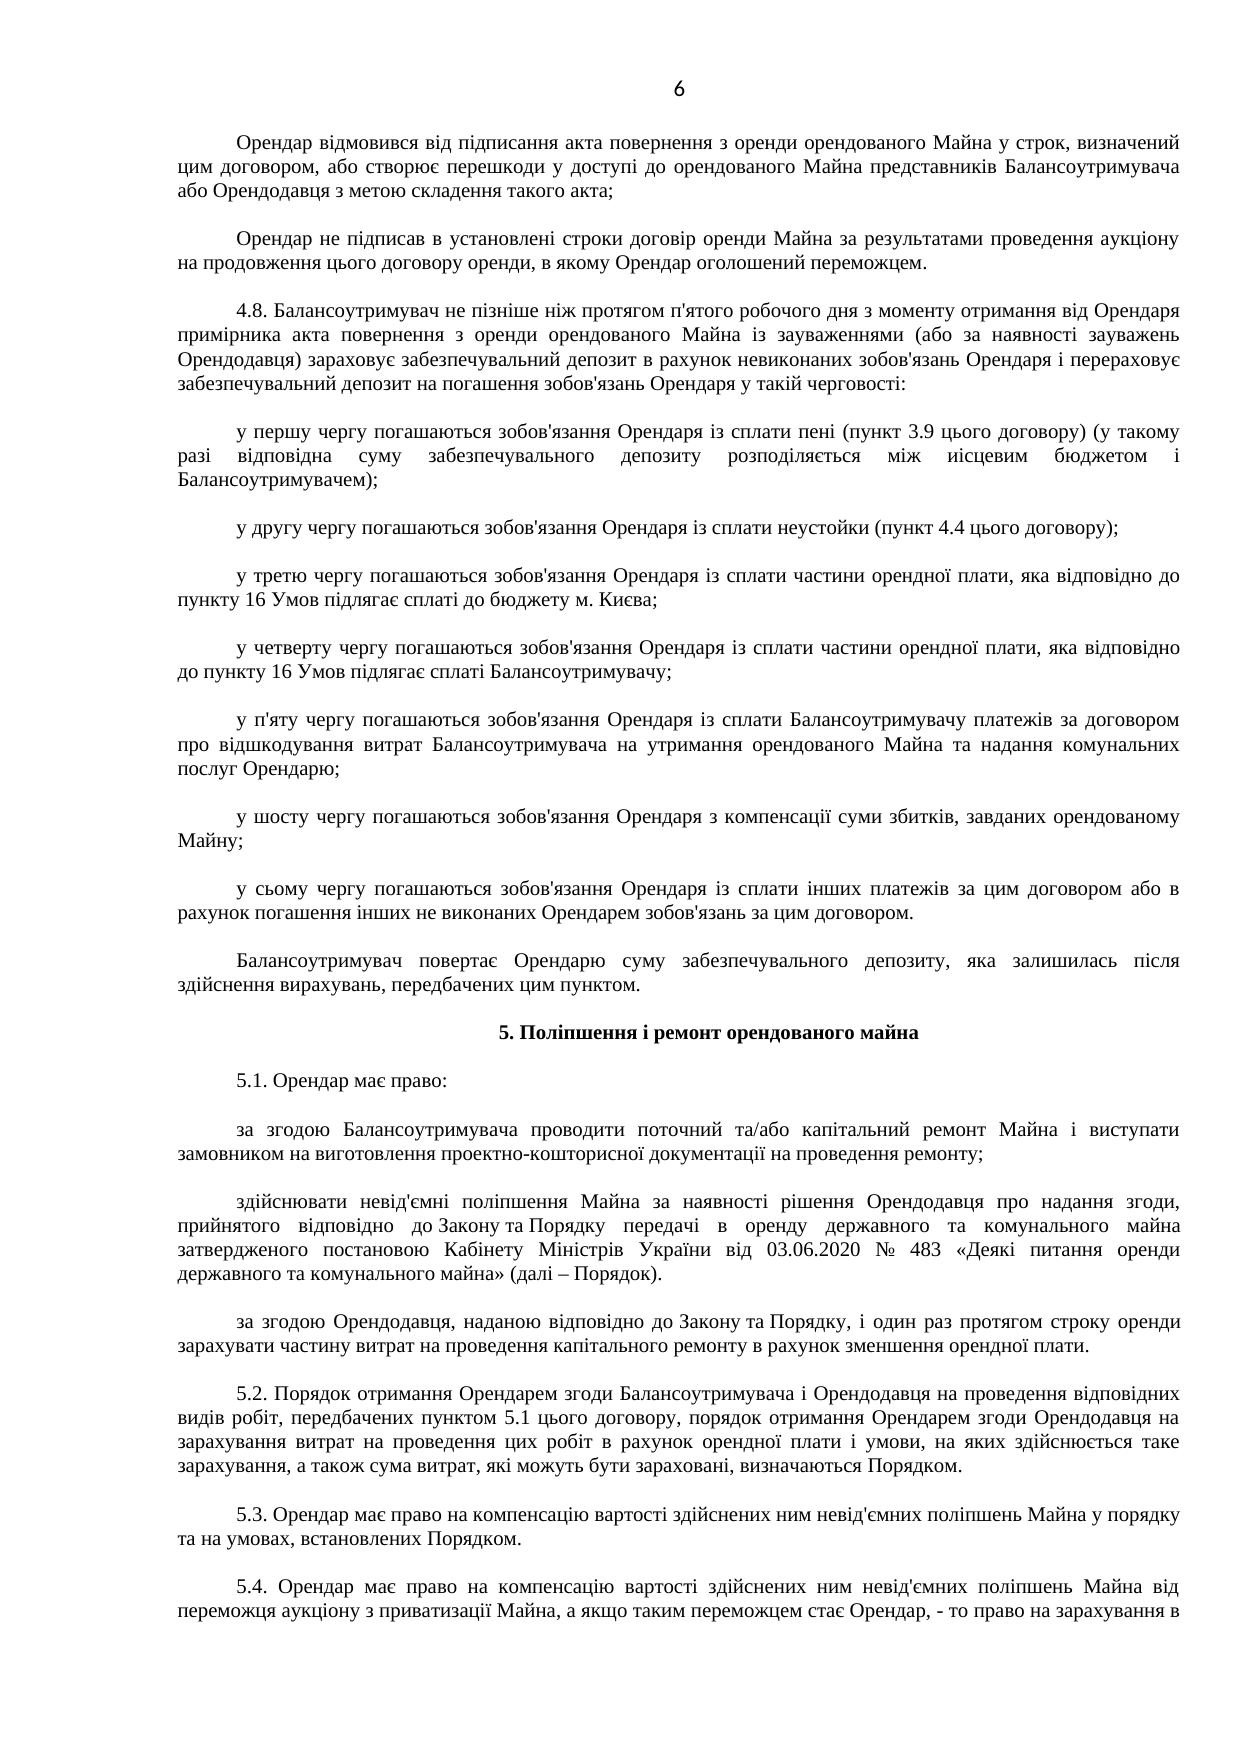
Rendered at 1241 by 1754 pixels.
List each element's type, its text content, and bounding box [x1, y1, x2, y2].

text 5. Поліпшення і ремонт орендованого майна [177, 1020, 1181, 1044]
text 4.8. Балансоутримувач не пізніше ніж протягом п'ятого робочого дня з моменту отримання від Орендаря примірника акта повернення з оренди орендованого Майна із зауваженнями (або за наявності зауважень Орендодавця) зараховує забезпечувальний депозит в рахунок невиконаних зобов'язань Орендаря і перераховує забезпечувальний депозит на погашення зобов'язань Орендаря у такій черговості: [177, 298, 1181, 394]
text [177, 1574, 1181, 1622]
text у другу чергу погашаються зобов'язання Орендаря із сплати неустойки (пункт 4.4 цього договору); [177, 515, 1181, 539]
text Орендар не підписав в установлені строки договір оренди Майна за результатами проведення аукціону на продовження цього договору оренди, в якому Орендар оголошений переможцем. [177, 226, 1181, 274]
text Балансоутримувач повертає Орендарю суму забезпечувального депозиту, яка залишилась після здійснення вирахувань, передбачених цим пунктом. [177, 948, 1181, 996]
text у четверту чергу погашаються зобов'язання Орендаря із сплати частини орендної плати, яка відповідно до пункту 16 Умов підлягає сплаті Балансоутримувачу; [177, 635, 1181, 683]
text Орендар відмовився від підписання акта повернення з оренди орендованого Майна у строк, визначений цим договором, або створює перешкоди у доступі до орендованого Майна представників Балансоутримувача або Орендодавця з метою складення такого акта; [177, 130, 1181, 202]
text 5.2. Порядок отримання Орендарем згоди Балансоутримувача і Орендодавця на проведення відповідних видів робіт, передбачених пунктом 5.1 цього договору, порядок отримання Орендарем згоди Орендодавця на зарахування витрат на проведення цих робіт в рахунок орендної плати і умови, на яких здійснюється таке зарахування, а також сума витрат, які можуть бути зараховані, визначаються Порядком. [177, 1381, 1181, 1477]
text 5.3. Орендар має право на компенсацію вартості здійснених ним невід'ємних поліпшень Майна у порядку та на умовах, встановлених Порядком. [177, 1501, 1181, 1549]
text здійснювати невід'ємні поліпшення Майна за наявності рішення Орендодавця про надання згоди, прийнятого відповідно до Закону та Порядку передачі в оренду державного та комунального майна затвердженого постановою Кабінету Міністрів України від 03.06.2020 № 483 «Деякі питання оренди державного та комунального майна» (далі – Порядок). [177, 1189, 1181, 1285]
text у сьому чергу погашаються зобов'язання Орендаря із сплати інших платежів за цим договором або в рахунок погашення інших не виконаних Орендарем зобов'язань за цим договором. [177, 876, 1181, 924]
text за згодою Орендодавця, наданою відповідно до Закону та Порядку, і один раз протягом строку оренди зарахувати частину витрат на проведення капітального ремонту в рахунок зменшення орендної плати. [177, 1309, 1181, 1357]
text 5.1. Орендар має право: [177, 1068, 1181, 1092]
text у п'яту чергу погашаються зобов'язання Орендаря із сплати Балансоутримувачу платежів за договором про відшкодування витрат Балансоутримувача на утримання орендованого Майна та надання комунальних послуг Орендарю; [177, 707, 1181, 779]
text у шосту чергу погашаються зобов'язання Орендаря з компенсації суми збитків, завданих орендованому Майну; [177, 804, 1181, 852]
text у третю чергу погашаються зобов'язання Орендаря із сплати частини орендної плати, яка відповідно до пункту 16 Умов підлягає сплаті до бюджету м. Києва; [177, 563, 1181, 611]
text за згодою Балансоутримувача проводити поточний та/або капітальний ремонт Майна і виступати замовником на виготовлення проектно-кошторисної документації на проведення ремонту; [177, 1116, 1181, 1164]
text у першу чергу погашаються зобов'язання Орендаря із сплати пені (пункт 3.9 цього договору) (у такому разі відповідна суму забезпечувального депозиту розподіляється між иісцевим бюджетом і Балансоутримувачем); [177, 419, 1181, 491]
